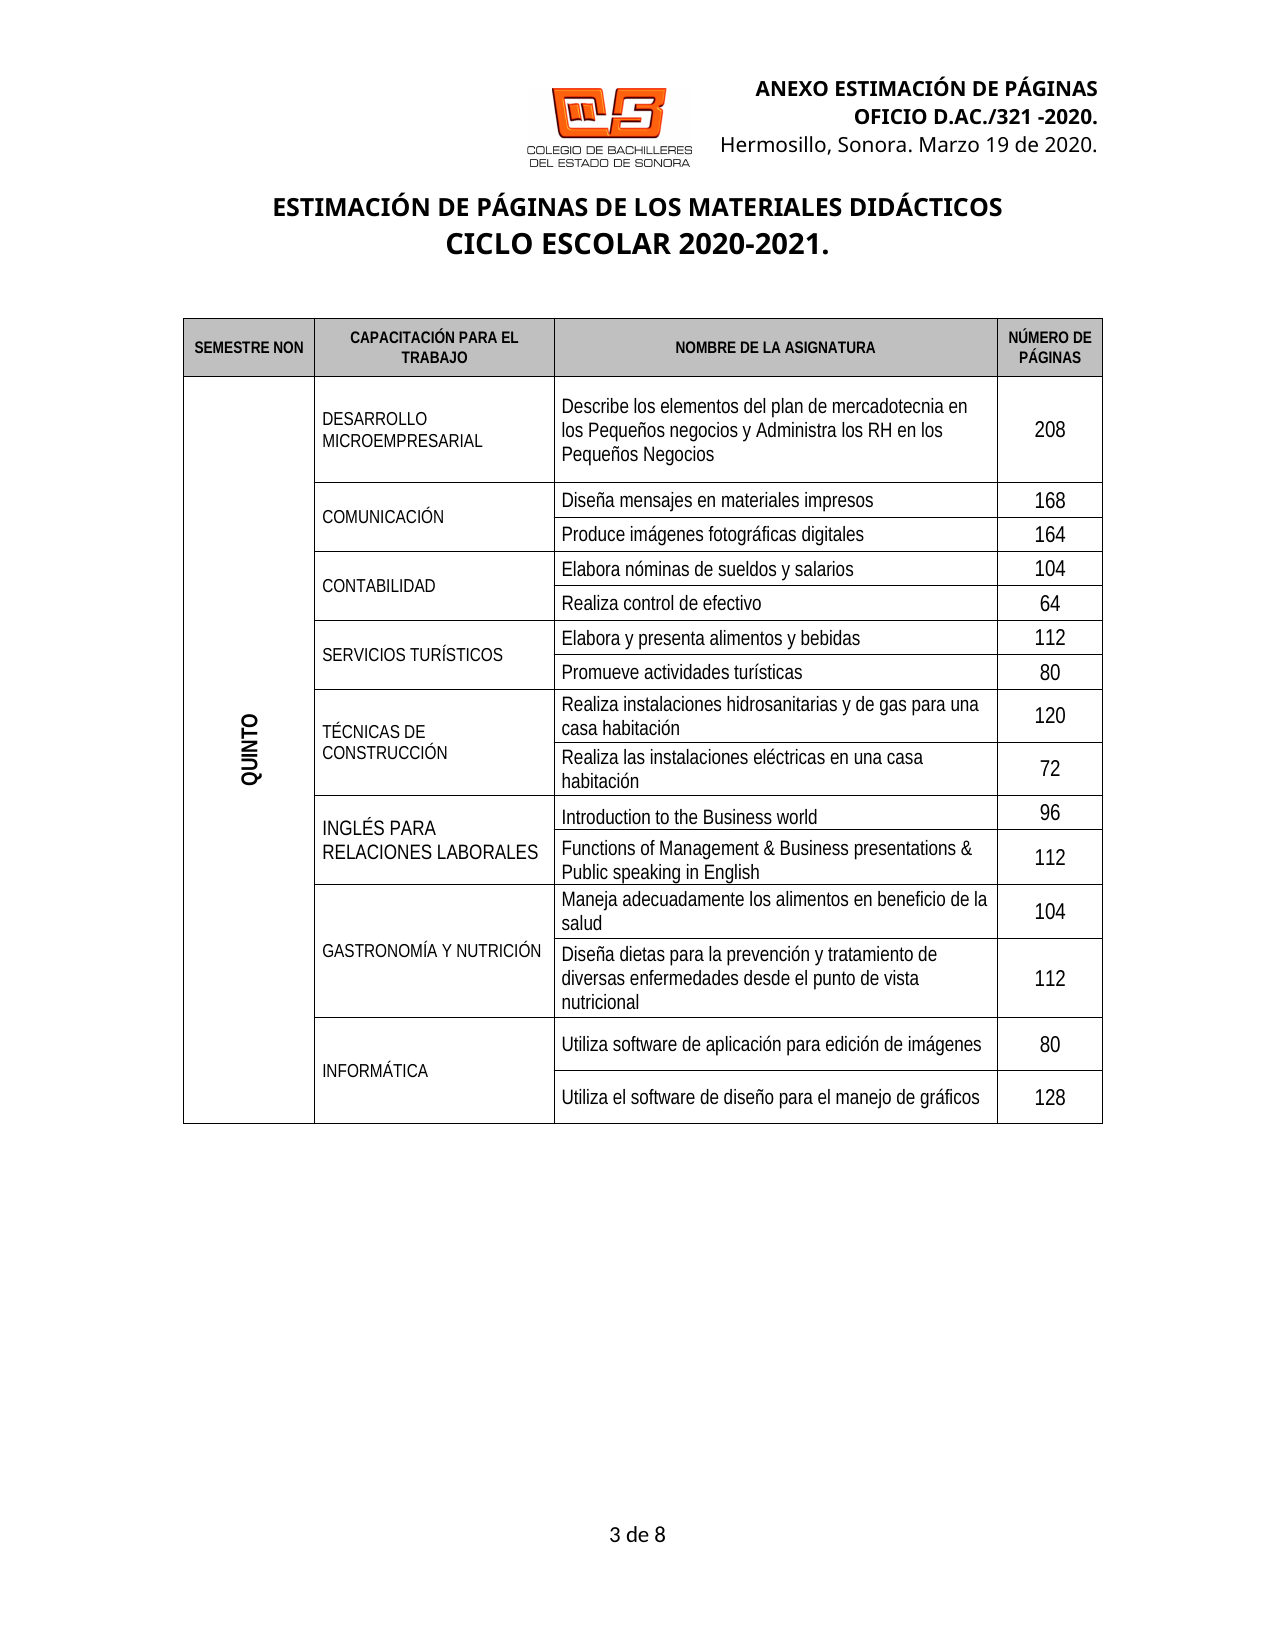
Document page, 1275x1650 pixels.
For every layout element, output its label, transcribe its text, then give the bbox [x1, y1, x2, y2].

table_cell QUINTO [184, 377, 314, 1123]
table_cell 120 [998, 690, 1102, 742]
table_cell 72 [998, 743, 1102, 795]
table_cell Maneja adecuadamente los alimentos en beneficio de la salud [555, 885, 997, 937]
table_cell SERVICIOS TURÍSTICOS [315, 621, 554, 688]
table_cell Elabora nóminas de sueldos y salarios [555, 552, 997, 585]
table_cell 208 [998, 377, 1102, 482]
table_cell Realiza control de efectivo [555, 586, 997, 620]
table_cell Introduction to the Business world [555, 796, 997, 829]
table_cell Describe los elementos del plan de mercadotecnia en los Pequeños negocios y Administra los RH en los Pequeños Negocios [555, 377, 997, 482]
table_cell 96 [998, 796, 1102, 829]
table_cell 112 [998, 939, 1102, 1017]
table_cell 64 [998, 586, 1102, 620]
table_cell 112 [998, 830, 1102, 884]
table_cell Realiza instalaciones hidrosanitarias y de gas para una casa habitación [555, 690, 997, 742]
table_cell Promueve actividades turísticas [555, 655, 997, 688]
table_cell 168 [998, 483, 1102, 517]
table_cell Diseña mensajes en materiales impresos [555, 483, 997, 517]
table_cell 128 [998, 1071, 1102, 1123]
table_cell Functions of Management & Business presentations & Public speaking in English [555, 830, 997, 884]
table_cell 104 [998, 885, 1102, 937]
table_cell INFORMÁTICA [315, 1018, 554, 1123]
table_cell 164 [998, 518, 1102, 551]
table_cell Diseña dietas para la prevención y tratamiento de diversas enfermedades desde el punto de vista nutricional [555, 939, 997, 1017]
table_cell Utiliza el software de diseño para el manejo de gráficos [555, 1071, 997, 1123]
table_cell COMUNICACIÓN [315, 483, 554, 551]
table_cell TÉCNICAS DE CONSTRUCCIÓN [315, 690, 554, 795]
table_cell INGLÉS PARA RELACIONES LABORALES [315, 796, 554, 884]
table_cell Realiza las instalaciones eléctricas en una casa habitación [555, 743, 997, 795]
table_cell Produce imágenes fotográficas digitales [555, 518, 997, 551]
table_cell 80 [998, 1018, 1102, 1070]
picture [527, 88, 692, 167]
table_cell 112 [998, 621, 1102, 654]
table_cell CONTABILIDAD [315, 552, 554, 620]
table_cell 80 [998, 655, 1102, 688]
table_header CAPACITACIÓN PARA EL TRABAJO [315, 319, 554, 376]
table_cell Utiliza software de aplicación para edición de imágenes [555, 1018, 997, 1070]
table_header NOMBRE DE LA ASIGNATURA [555, 319, 997, 376]
table_header NÚMERO DE PÁGINAS [998, 319, 1102, 376]
table_cell DESARROLLO MICROEMPRESARIAL [315, 377, 554, 482]
table_cell 104 [998, 552, 1102, 585]
table_cell GASTRONOMÍA Y NUTRICIÓN [315, 885, 554, 1017]
table_header SEMESTRE NON [184, 319, 314, 376]
table_cell Elabora y presenta alimentos y bebidas [555, 621, 997, 654]
